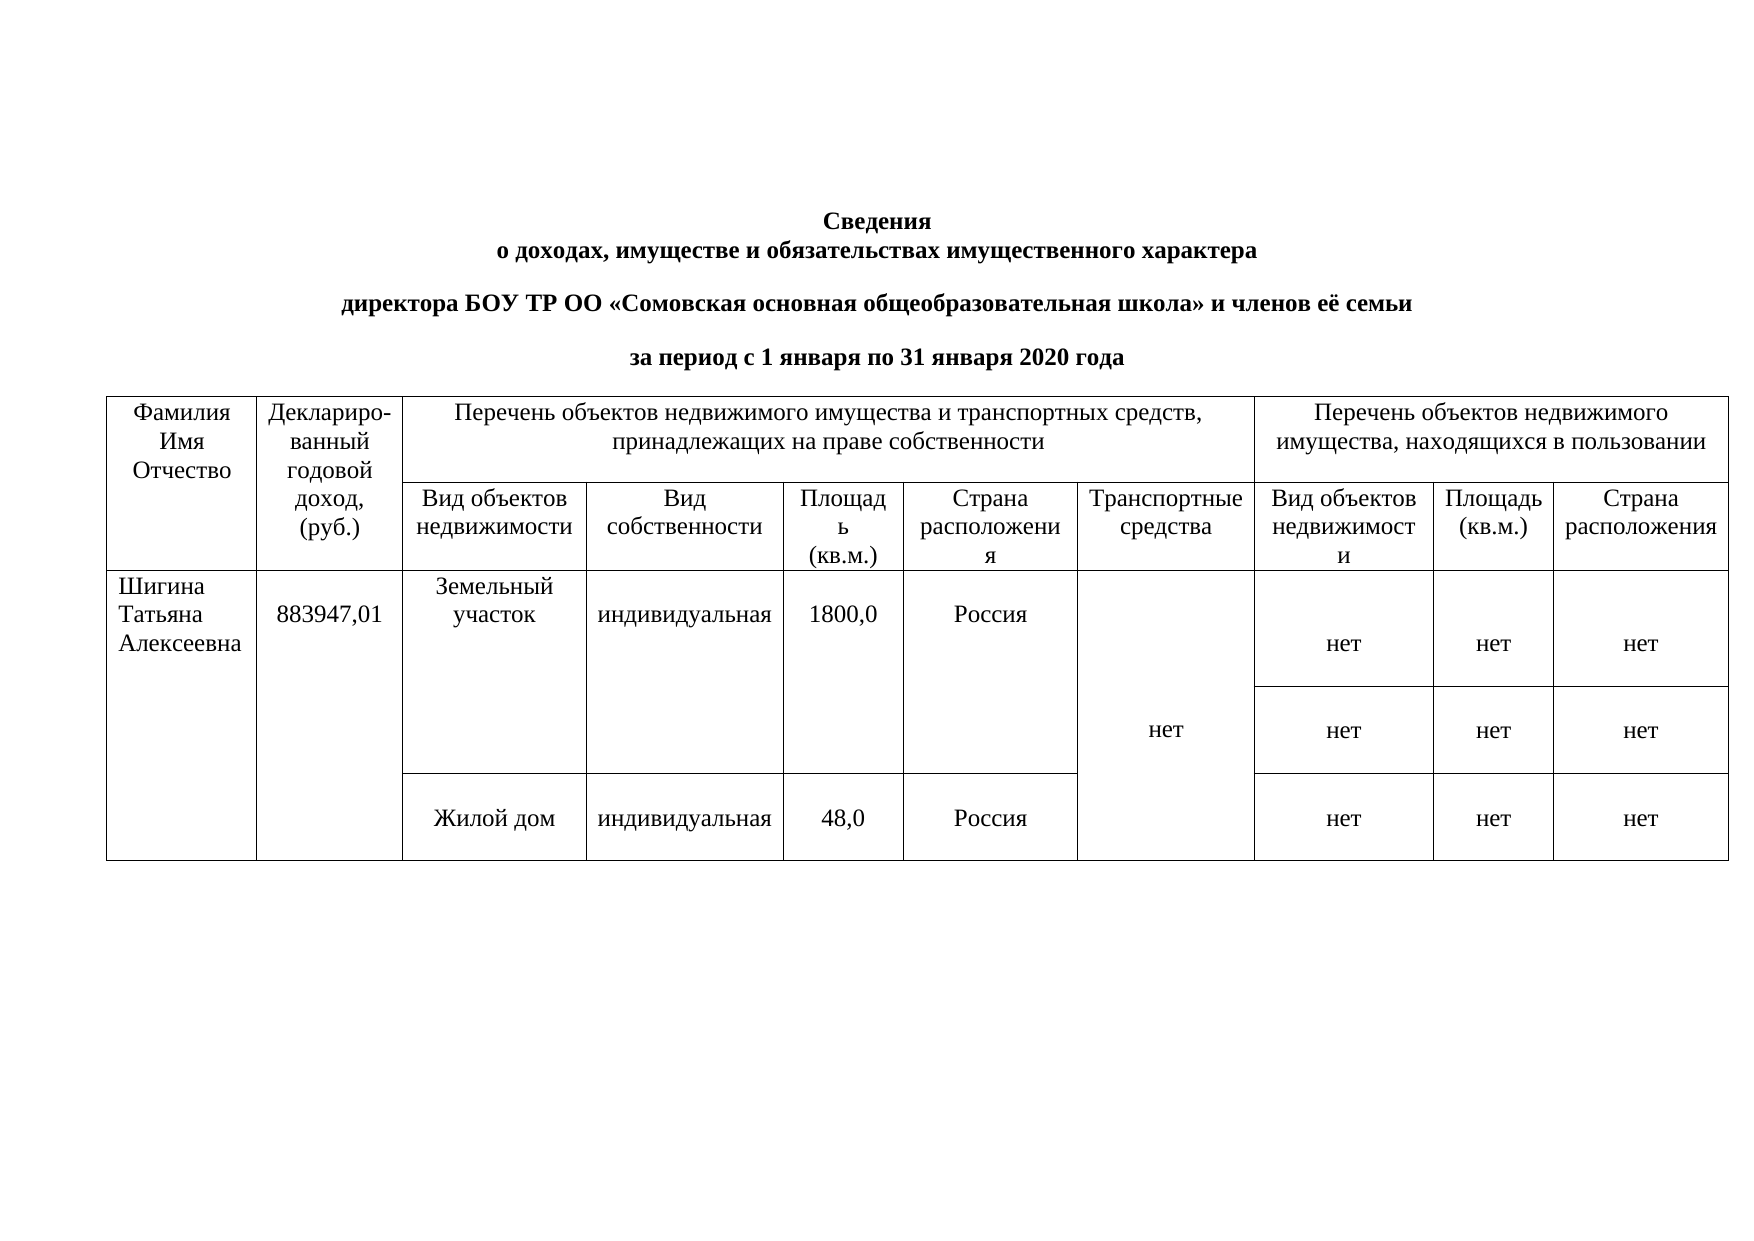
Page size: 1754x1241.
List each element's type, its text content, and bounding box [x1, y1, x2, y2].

table_cell нет [1554, 687, 1728, 773]
table_cell нет [1434, 774, 1553, 860]
table_header Деклариро-ванный годовой доход, (руб.) [257, 397, 402, 570]
table_header Перечень объектов недвижимого имущества, находящихся в пользовании [1255, 397, 1728, 482]
table_cell 1800,0 [784, 571, 903, 773]
table_cell нет [1554, 774, 1728, 860]
table_cell нет [1434, 687, 1553, 773]
table_cell Земельный участок [403, 571, 586, 773]
table_header Фамилия Имя Отчество [107, 397, 256, 570]
table_cell Россия [904, 774, 1077, 860]
text директора БОУ ТР ОО «Сомовская основная общеобразовательная школа» и членов её семьи [118, 288, 1636, 317]
table_cell нет [1434, 571, 1553, 686]
table_cell нет [1255, 571, 1433, 686]
table_cell Жилой дом [403, 774, 586, 860]
table_cell 883947,01 [257, 571, 402, 860]
table_cell 48,0 [784, 774, 903, 860]
text Сведения [118, 206, 1636, 235]
table_cell Россия [904, 571, 1077, 773]
text за период с 1 января по 31 января 2020 года [118, 342, 1636, 371]
table_cell нет [1255, 687, 1433, 773]
table_header Перечень объектов недвижимого имущества и транспортных средств, принадлежащих на праве собственности [403, 397, 1254, 482]
table_cell Площадь (кв.м.) [1434, 483, 1553, 570]
table_cell Шигина Татьяна Алексеевна [107, 571, 256, 860]
table_cell Вид собственности [587, 483, 783, 570]
table_cell Страна расположения [904, 483, 1077, 570]
table_cell индивидуальная [587, 774, 783, 860]
table_cell Площадь (кв.м.) [784, 483, 903, 570]
table_cell Вид объектов недвижимости [1255, 483, 1433, 570]
table_cell нет [1078, 571, 1254, 860]
table_cell Страна расположения [1554, 483, 1728, 570]
table_cell нет [1554, 571, 1728, 686]
table_cell индивидуальная [587, 571, 783, 773]
text о доходах, имуществе и обязательствах имущественного характера [118, 235, 1636, 263]
table_cell нет [1255, 774, 1433, 860]
table_cell Вид объектов недвижимости [403, 483, 586, 570]
table_cell Транспортные средства [1078, 483, 1254, 570]
